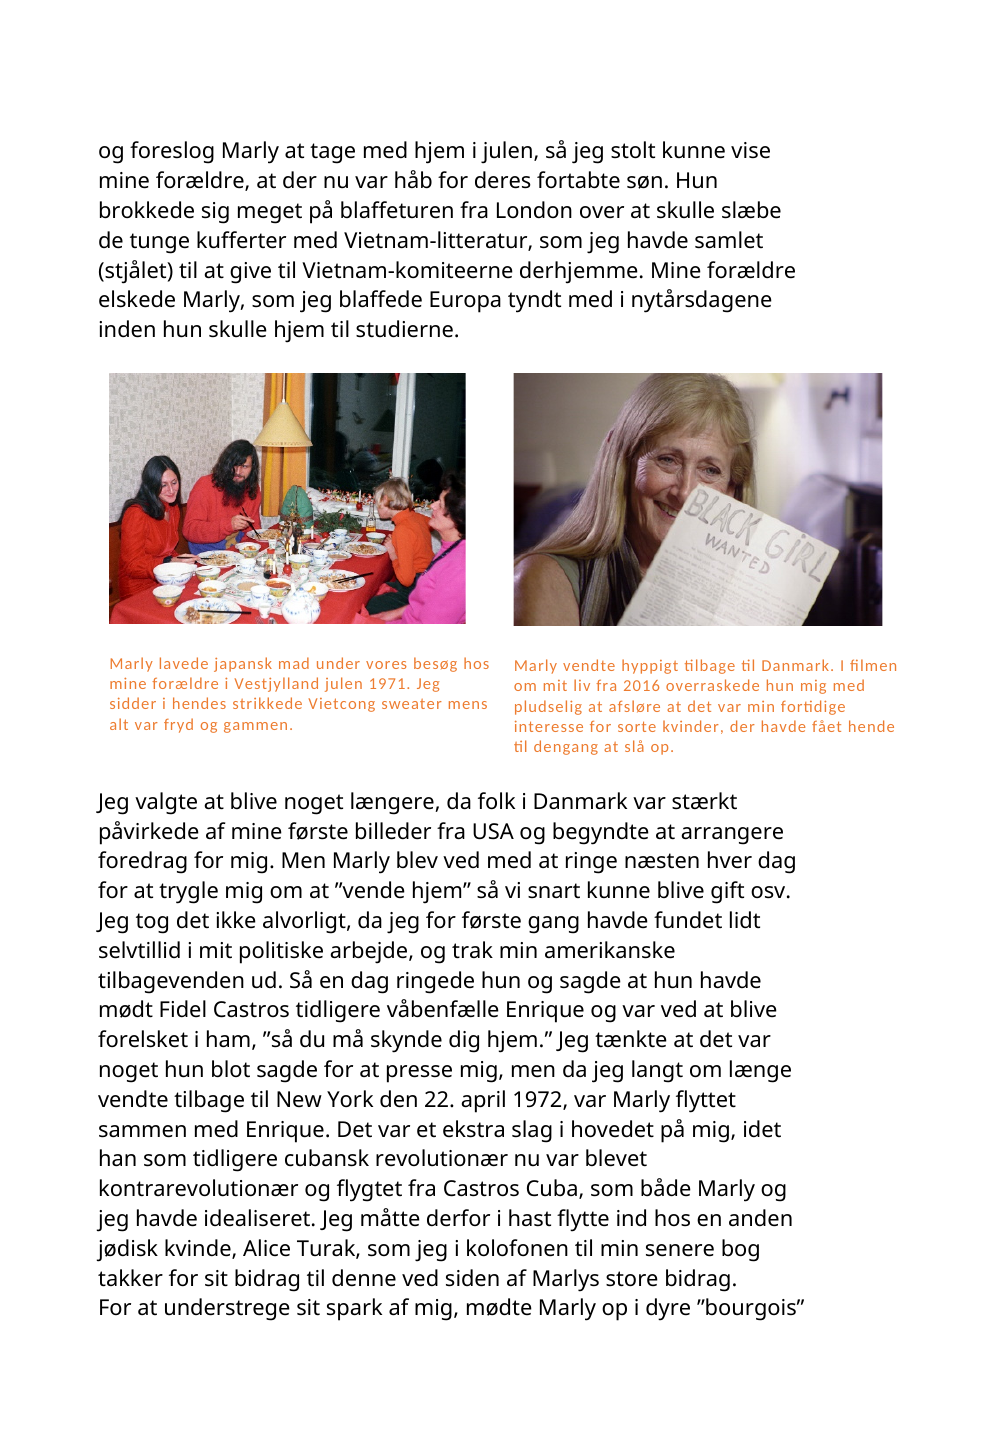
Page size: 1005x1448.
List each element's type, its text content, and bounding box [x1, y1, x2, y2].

picture [513, 373, 883, 626]
picture [109, 373, 466, 624]
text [98, 135, 813, 344]
table_header Marly vendte hyppigt tilbage til Danmark. I filmen om mit liv fra 2016 overraskede hun mig med pludselig at afsløre at det var min fortidige interesse for sorte kvinder, der havde fået hende til dengang at slå op. [502, 373, 917, 757]
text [98, 786, 813, 1322]
table_header Marly lavede japansk mad under vores besøg hos mine forældre i Vestjylland julen 1971. Jeg sidder i hendes strikkede Vietcong sweater mens alt var fryd og gammen. [98, 373, 502, 757]
